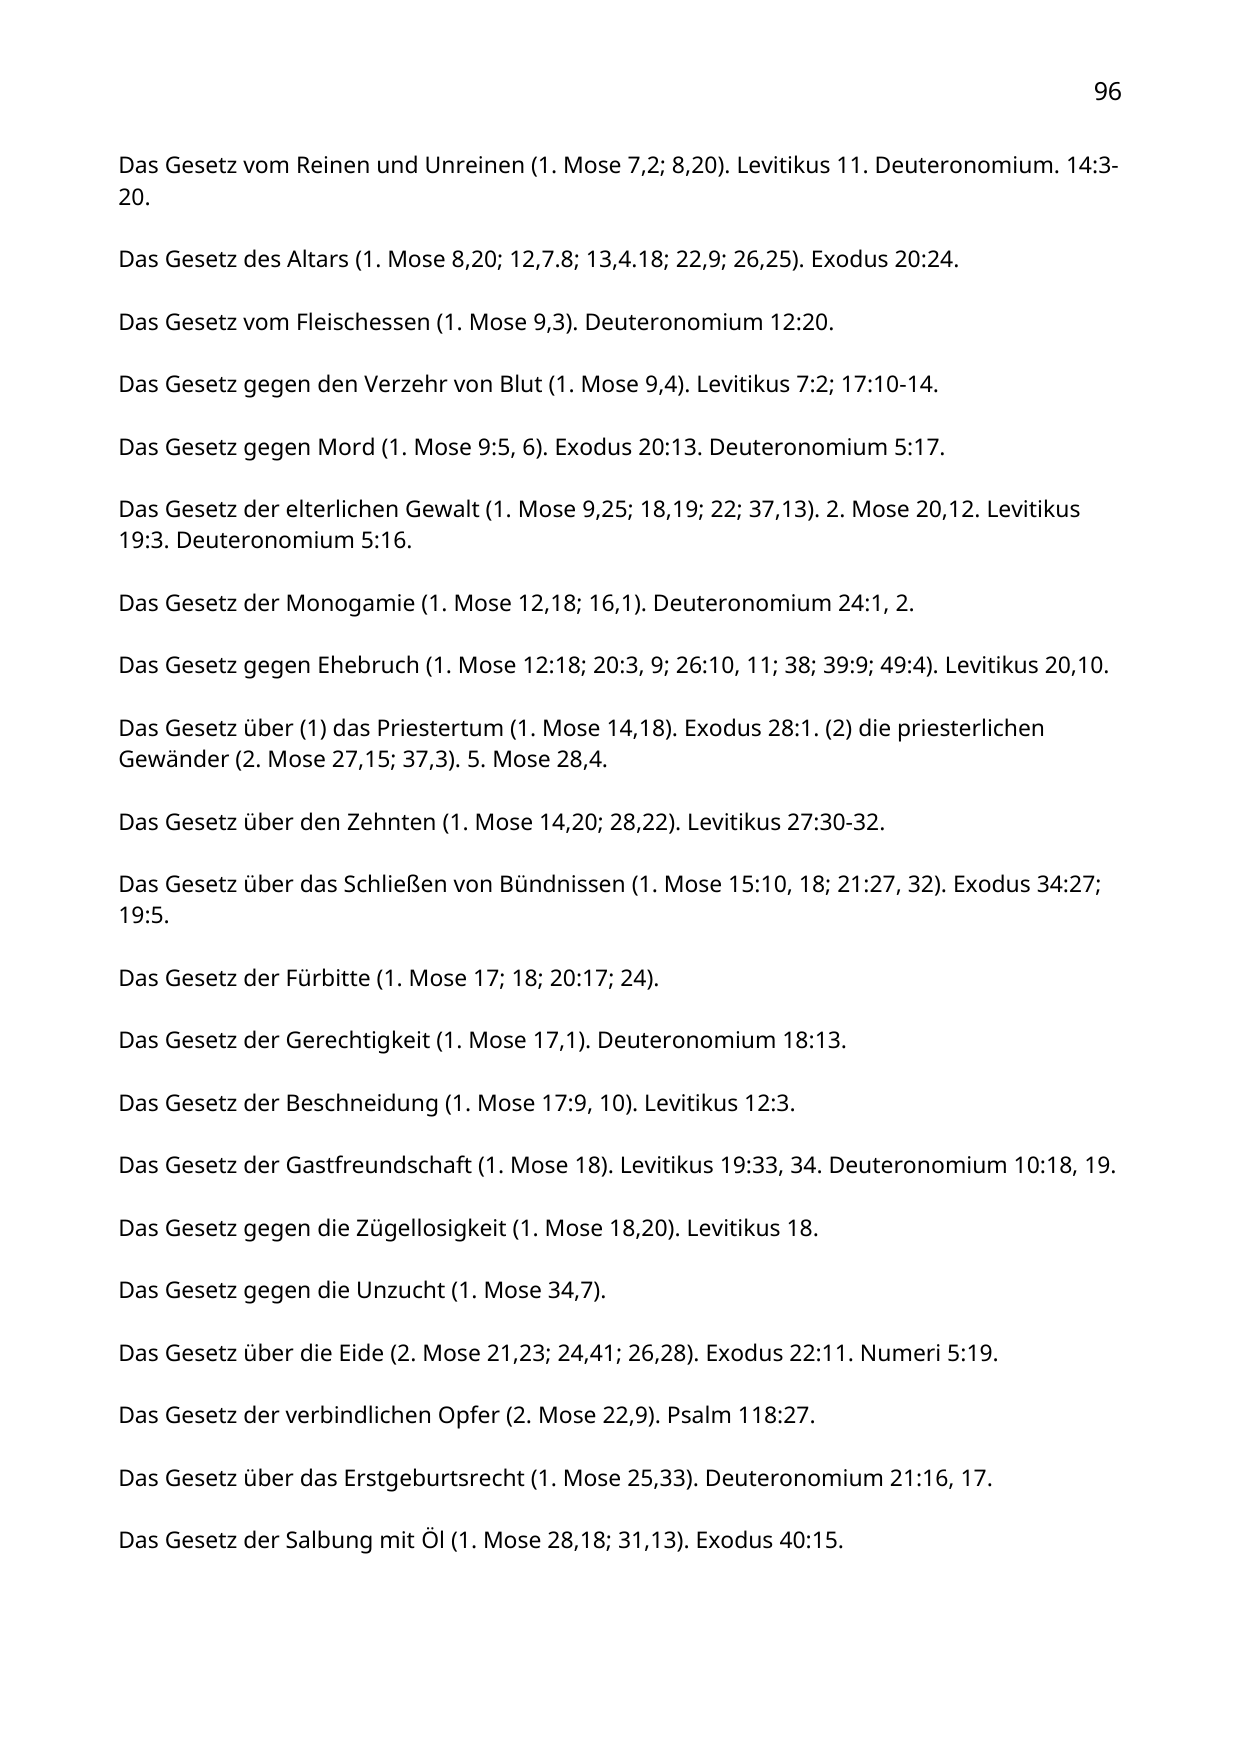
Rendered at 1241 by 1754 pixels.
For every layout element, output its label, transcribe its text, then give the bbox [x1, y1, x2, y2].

text Das Gesetz der Gastfreundschaft (1. Mose 18). Levitikus 19:33, 34. Deuteronomium 10:18, 19. [118, 1149, 1122, 1181]
text Das Gesetz über den Zehnten (1. Mose 14,20; 28,22). Levitikus 27:30-32. [118, 806, 1122, 837]
text Das Gesetz der Salbung mit Öl (1. Mose 28,18; 31,13). Exodus 40:15. [118, 1524, 1122, 1556]
text Das Gesetz vom Reinen und Unreinen (1. Mose 7,2; 8,20). Levitikus 11. Deuteronomium. 14:3-20. [118, 149, 1122, 212]
text Das Gesetz gegen den Verzehr von Blut (1. Mose 9,4). Levitikus 7:2; 17:10-14. [118, 368, 1122, 399]
text Das Gesetz des Altars (1. Mose 8,20; 12,7.8; 13,4.18; 22,9; 26,25). Exodus 20:24. [118, 243, 1122, 274]
text Das Gesetz über das Schließen von Bündnissen (1. Mose 15:10, 18; 21:27, 32). Exodus 34:27; 19:5. [118, 868, 1122, 931]
text Das Gesetz gegen Ehebruch (1. Mose 12:18; 20:3, 9; 26:10, 11; 38; 39:9; 49:4). Levitikus 20,10. [118, 649, 1122, 681]
text Das Gesetz der Fürbitte (1. Mose 17; 18; 20:17; 24). [118, 962, 1122, 993]
text Das Gesetz der Monogamie (1. Mose 12,18; 16,1). Deuteronomium 24:1, 2. [118, 587, 1122, 618]
text Das Gesetz der elterlichen Gewalt (1. Mose 9,25; 18,19; 22; 37,13). 2. Mose 20,12. Levitikus 19:3. Deuteronomium 5:16. [118, 493, 1122, 556]
text Das Gesetz vom Fleischessen (1. Mose 9,3). Deuteronomium 12:20. [118, 306, 1122, 337]
text Das Gesetz gegen die Zügellosigkeit (1. Mose 18,20). Levitikus 18. [118, 1212, 1122, 1243]
text Das Gesetz gegen die Unzucht (1. Mose 34,7). [118, 1274, 1122, 1306]
text Das Gesetz über (1) das Priestertum (1. Mose 14,18). Exodus 28:1. (2) die priesterlichen Gewänder (2. Mose 27,15; 37,3). 5. Mose 28,4. [118, 712, 1122, 774]
text Das Gesetz gegen Mord (1. Mose 9:5, 6). Exodus 20:13. Deuteronomium 5:17. [118, 431, 1122, 462]
text Das Gesetz der Gerechtigkeit (1. Mose 17,1). Deuteronomium 18:13. [118, 1024, 1122, 1056]
text Das Gesetz der Beschneidung (1. Mose 17:9, 10). Levitikus 12:3. [118, 1087, 1122, 1118]
text Das Gesetz der verbindlichen Opfer (2. Mose 22,9). Psalm 118:27. [118, 1399, 1122, 1431]
text Das Gesetz über die Eide (2. Mose 21,23; 24,41; 26,28). Exodus 22:11. Numeri 5:19. [118, 1337, 1122, 1368]
text Das Gesetz über das Erstgeburtsrecht (1. Mose 25,33). Deuteronomium 21:16, 17. [118, 1462, 1122, 1493]
